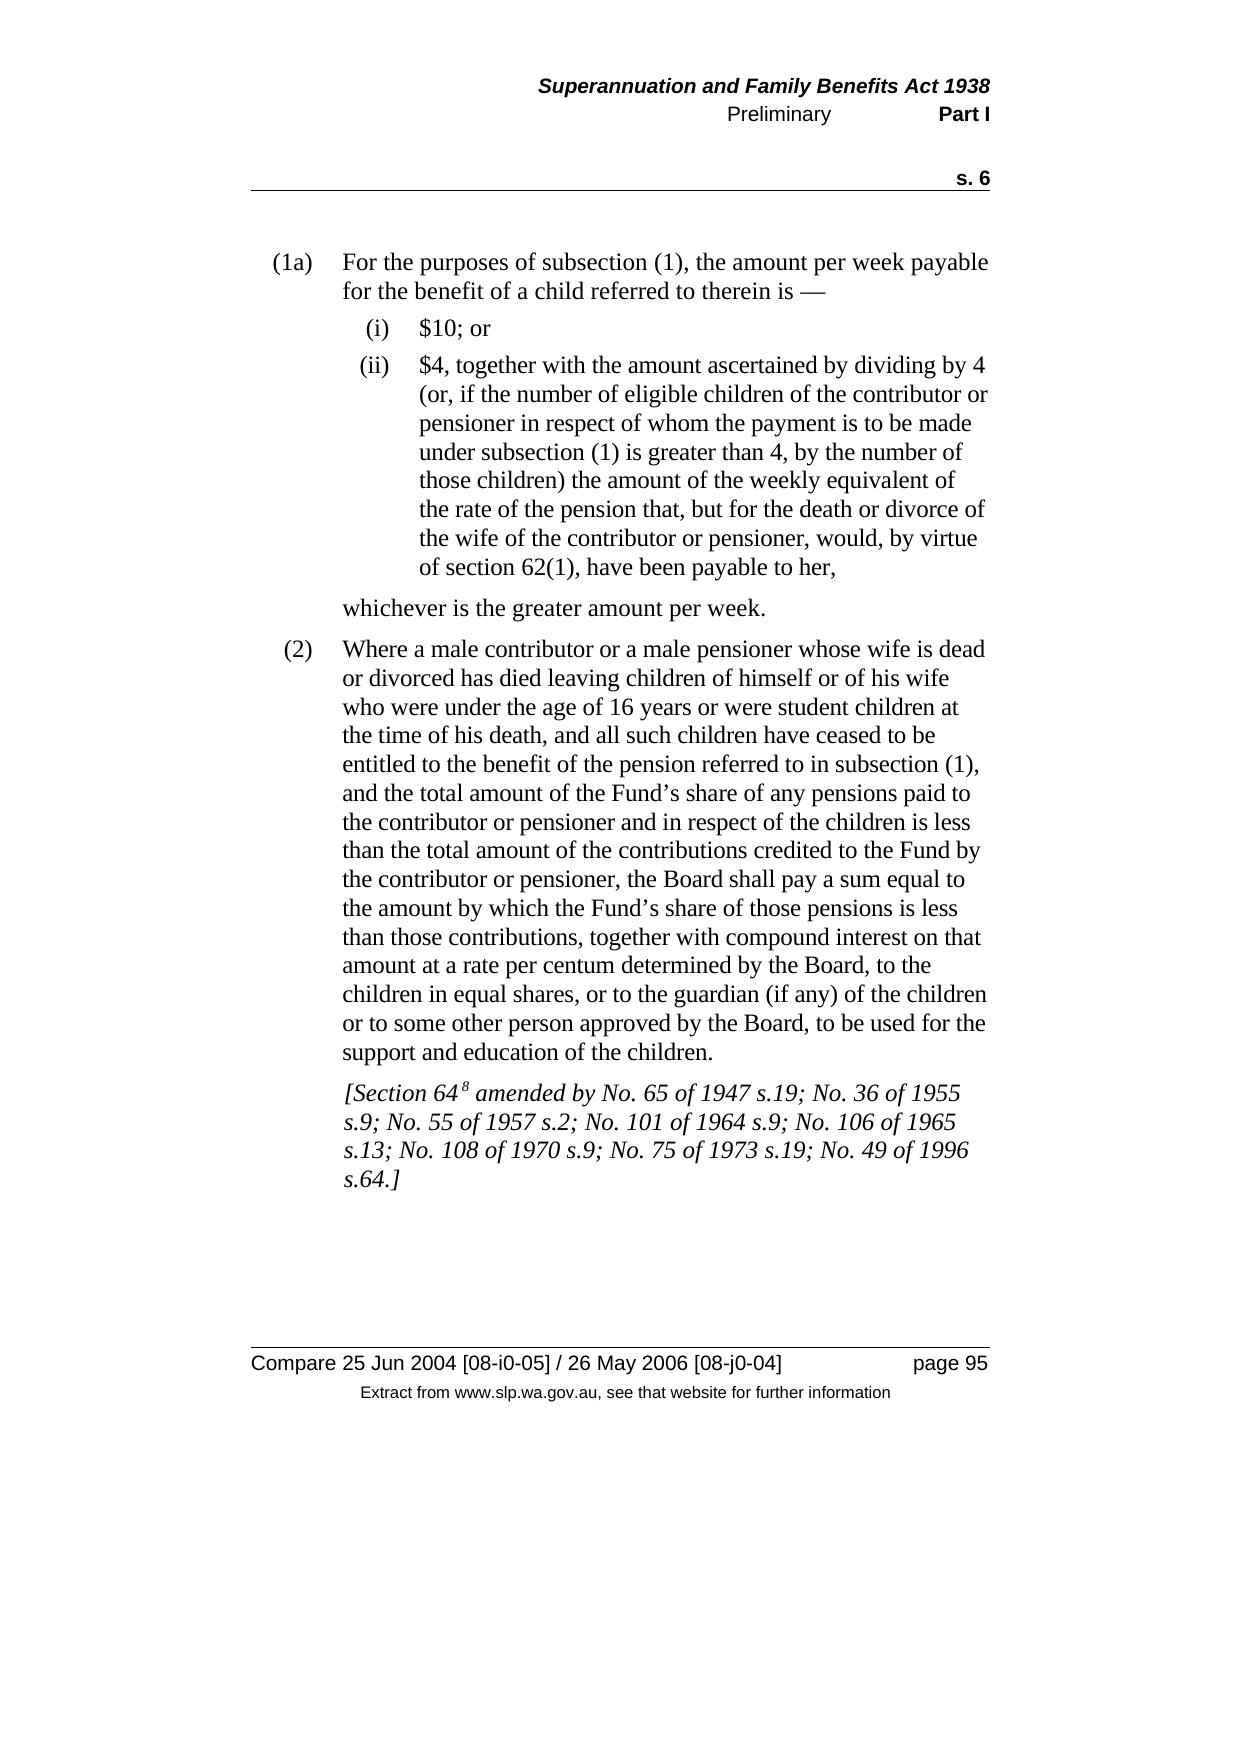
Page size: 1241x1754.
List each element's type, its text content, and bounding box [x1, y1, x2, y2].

text [Section 64 8 amended by No. 65 of 1947 s.19; No. 36 of 1955 s.9; No. 55 of 1957 s.2; No. 101 of 1964 s.9; No. 106 of 1965 s.13; No. 108 of 1970 s.9; No. 75 of 1973 s.19; No. 49 of 1996 s.64.] [251, 1078, 990, 1193]
text (i) $10; or [251, 313, 990, 342]
text whichever is the greater amount per week. [251, 593, 990, 622]
text (1a) For the purposes of subsection (1), the amount per week payable for the benefit of a child referred to therein is — [251, 247, 990, 305]
text (ii) $4, together with the amount ascertained by dividing by 4 (or, if the number of eligible children of the contributor or pensioner in respect of whom the payment is to be made under subsection (1) is greater than 4, by the number of those children) the amount of the weekly equivalent of the rate of the pension that, but for the death or divorce of the wife of the contributor or pensioner, would, by virtue of section 62(1), have been payable to her, [251, 350, 990, 580]
text (2) Where a male contributor or a male pensioner whose wife is dead or divorced has died leaving children of himself or of his wife who were under the age of 16 years or were student children at the time of his death, and all such children have ceased to be entitled to the benefit of the pension referred to in subsection (1), and the total amount of the Fund’s share of any pensions paid to the contributor or pensioner and in respect of the children is less than the total amount of the contributions credited to the Fund by the contributor or pensioner, the Board shall pay a sum equal to the amount by which the Fund’s share of those pensions is less than those contributions, together with compound interest on that amount at a rate per centum determined by the Board, to the children in equal shares, or to the guardian (if any) of the children or to some other person approved by the Board, to be used for the support and education of the children. [251, 634, 990, 1065]
